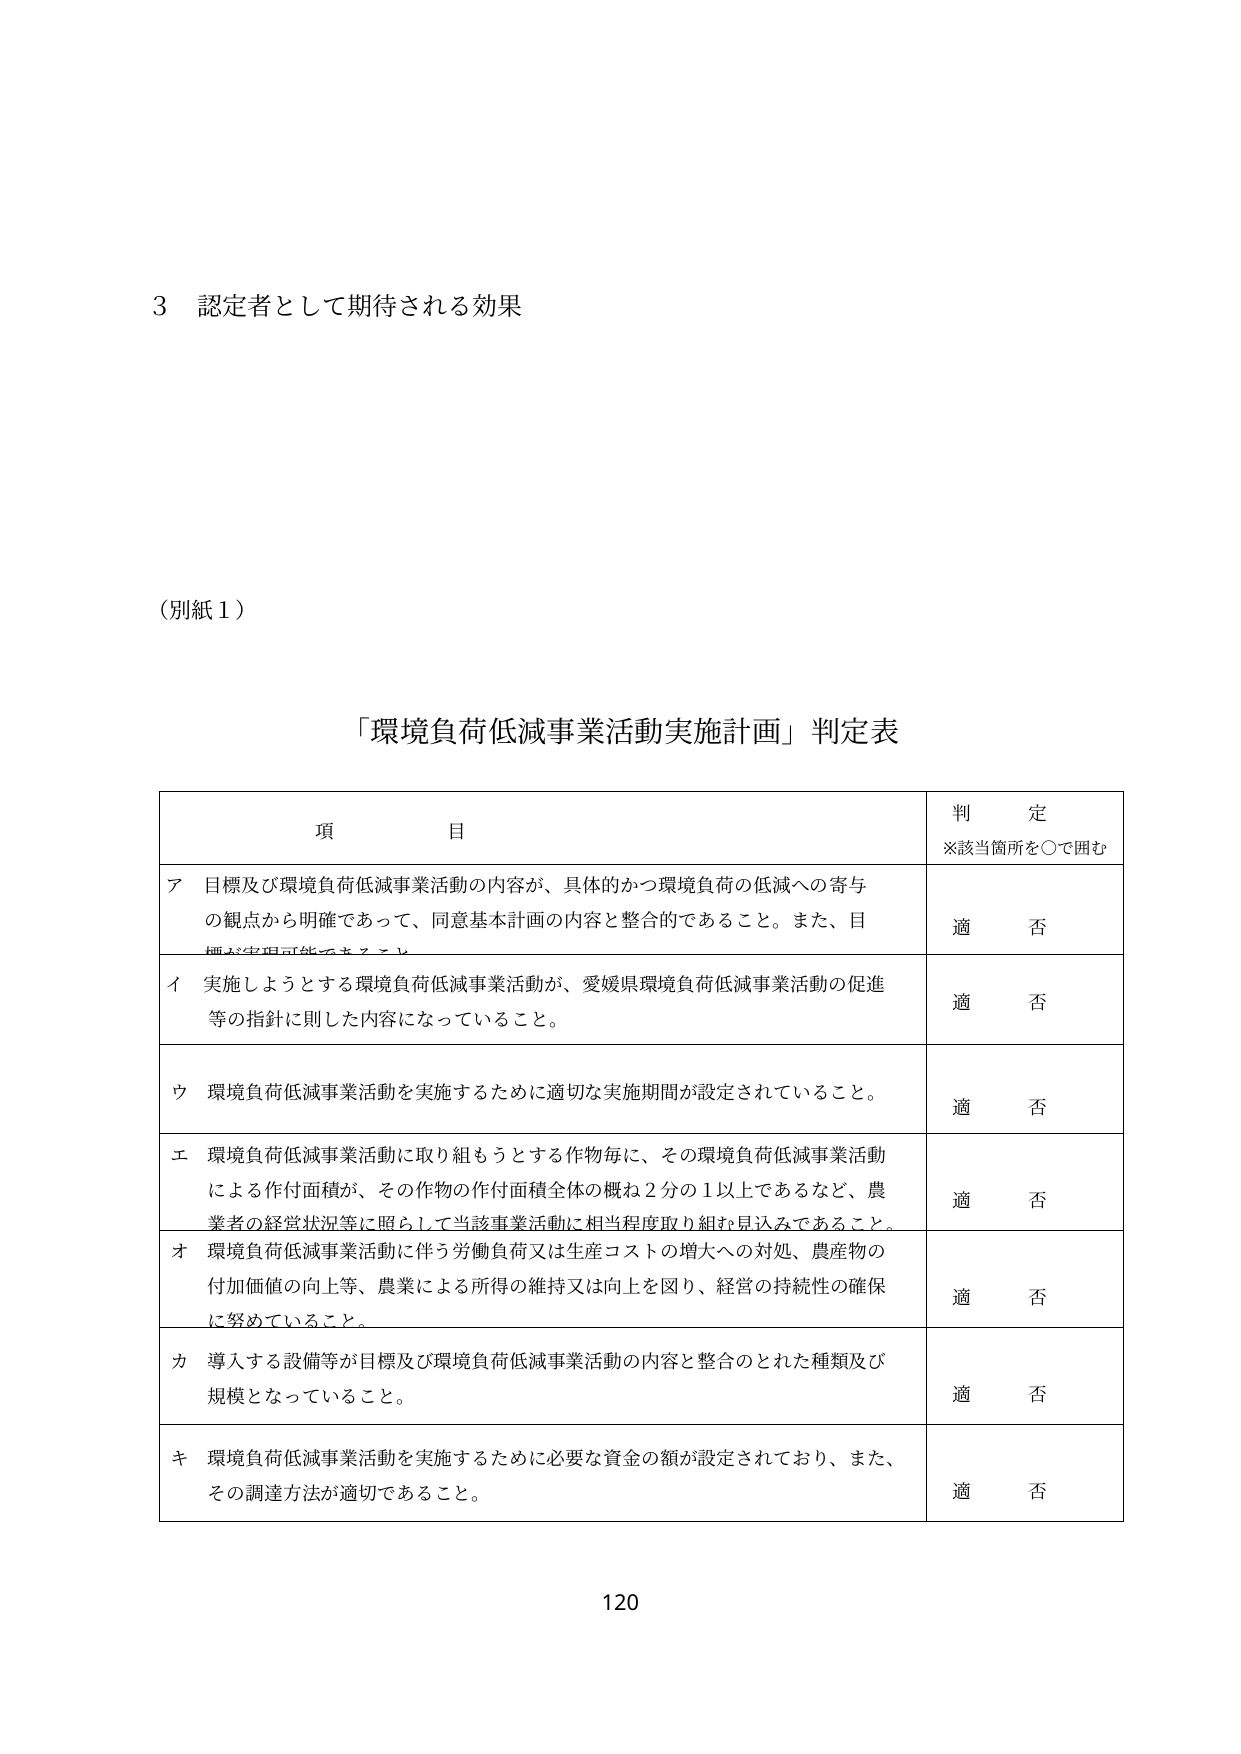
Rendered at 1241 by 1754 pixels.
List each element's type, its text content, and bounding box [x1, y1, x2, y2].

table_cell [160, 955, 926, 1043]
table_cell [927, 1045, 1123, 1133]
text 「環境負荷低減事業活動実施計画」判定表 [148, 700, 1092, 761]
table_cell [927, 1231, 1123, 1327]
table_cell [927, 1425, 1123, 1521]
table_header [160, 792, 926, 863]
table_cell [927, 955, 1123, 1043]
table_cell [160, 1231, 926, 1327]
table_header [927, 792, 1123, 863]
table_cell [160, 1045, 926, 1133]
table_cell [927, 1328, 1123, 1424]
text （別紙１） [148, 578, 1122, 639]
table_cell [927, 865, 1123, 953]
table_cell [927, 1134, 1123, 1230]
text ３ 認定者として期待される効果 [148, 274, 1092, 335]
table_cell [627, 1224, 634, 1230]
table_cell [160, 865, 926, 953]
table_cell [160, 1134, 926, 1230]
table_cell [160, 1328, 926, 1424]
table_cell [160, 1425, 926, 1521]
